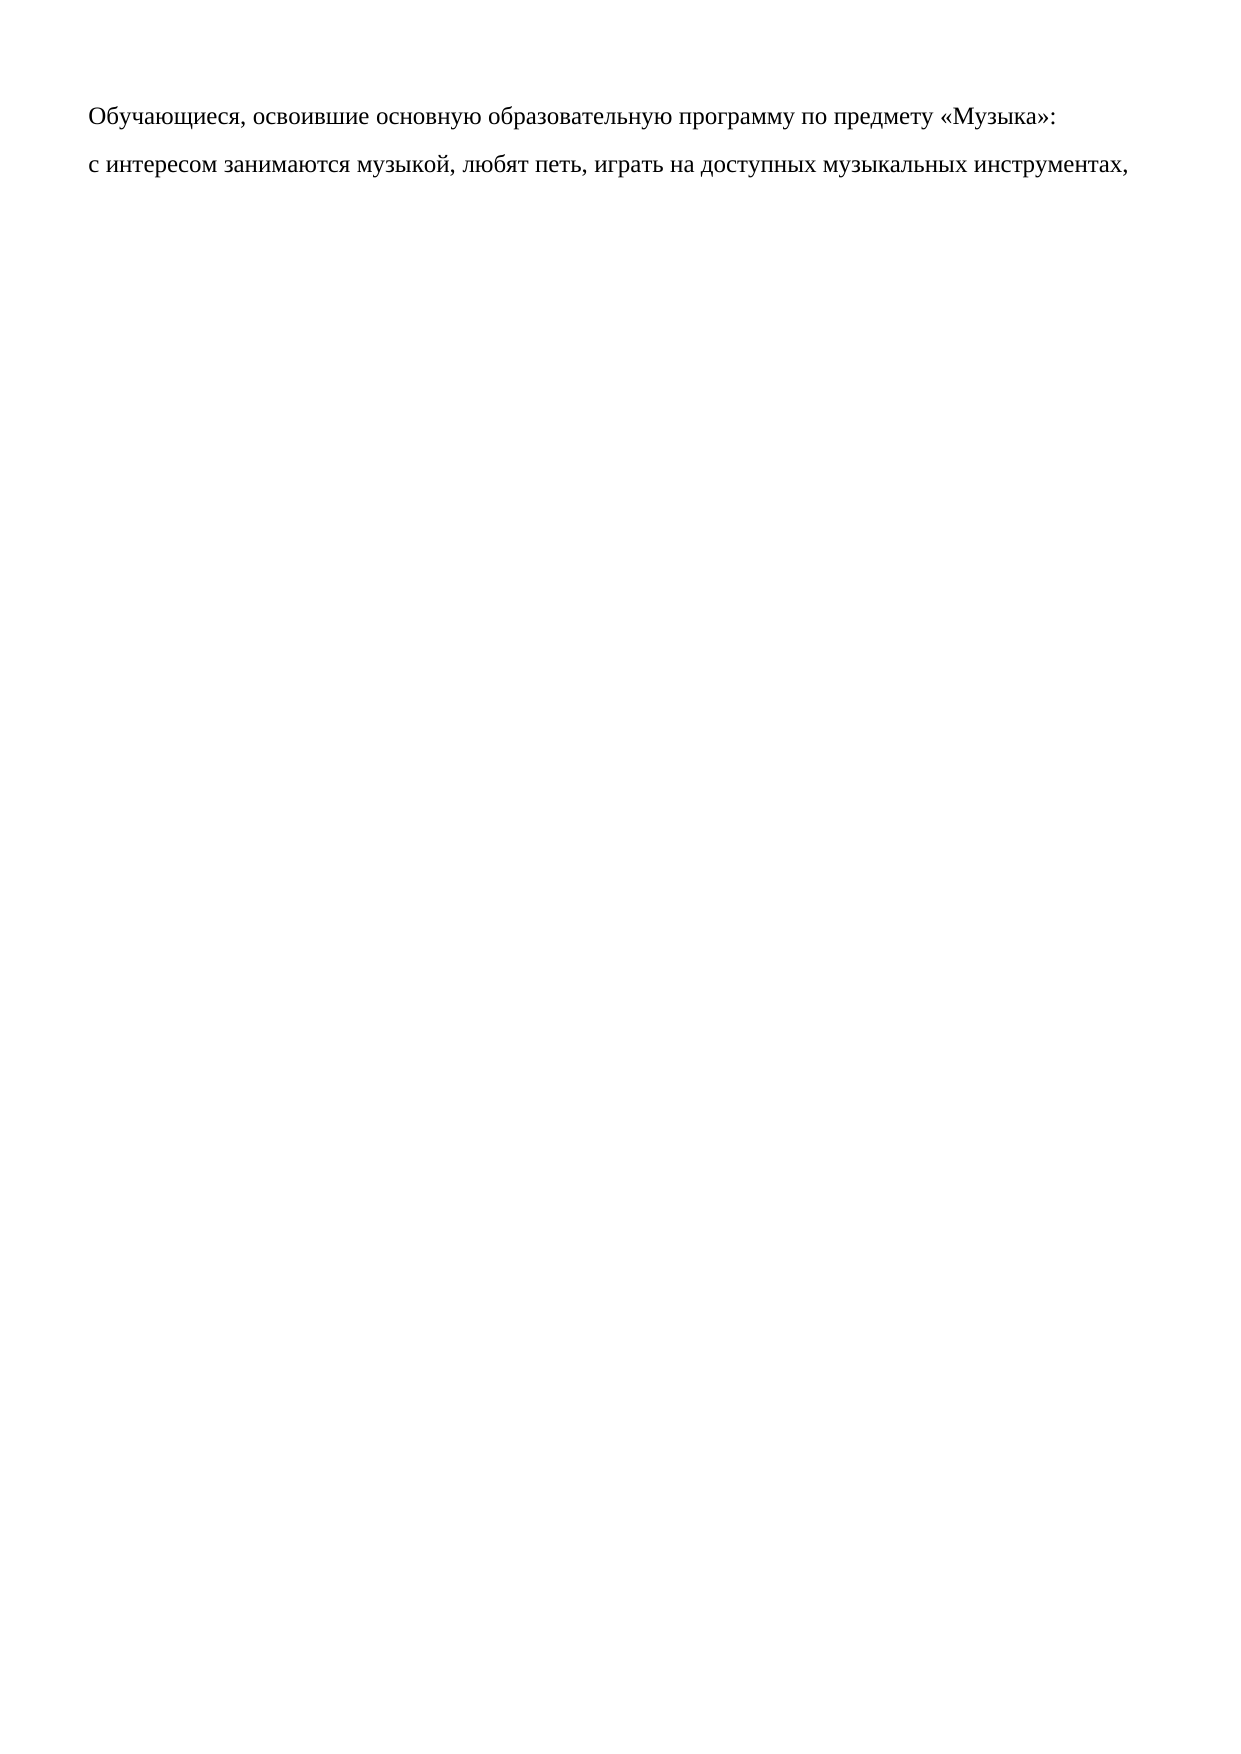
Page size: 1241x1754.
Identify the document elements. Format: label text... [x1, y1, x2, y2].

text с интересом занимаются музыкой, любят петь, играть на доступных музыкальных инструментах, [88, 149, 1182, 178]
text Обучающиеся, освоившие основную образовательную программу по предмету «Музыка»: [88, 101, 1182, 130]
